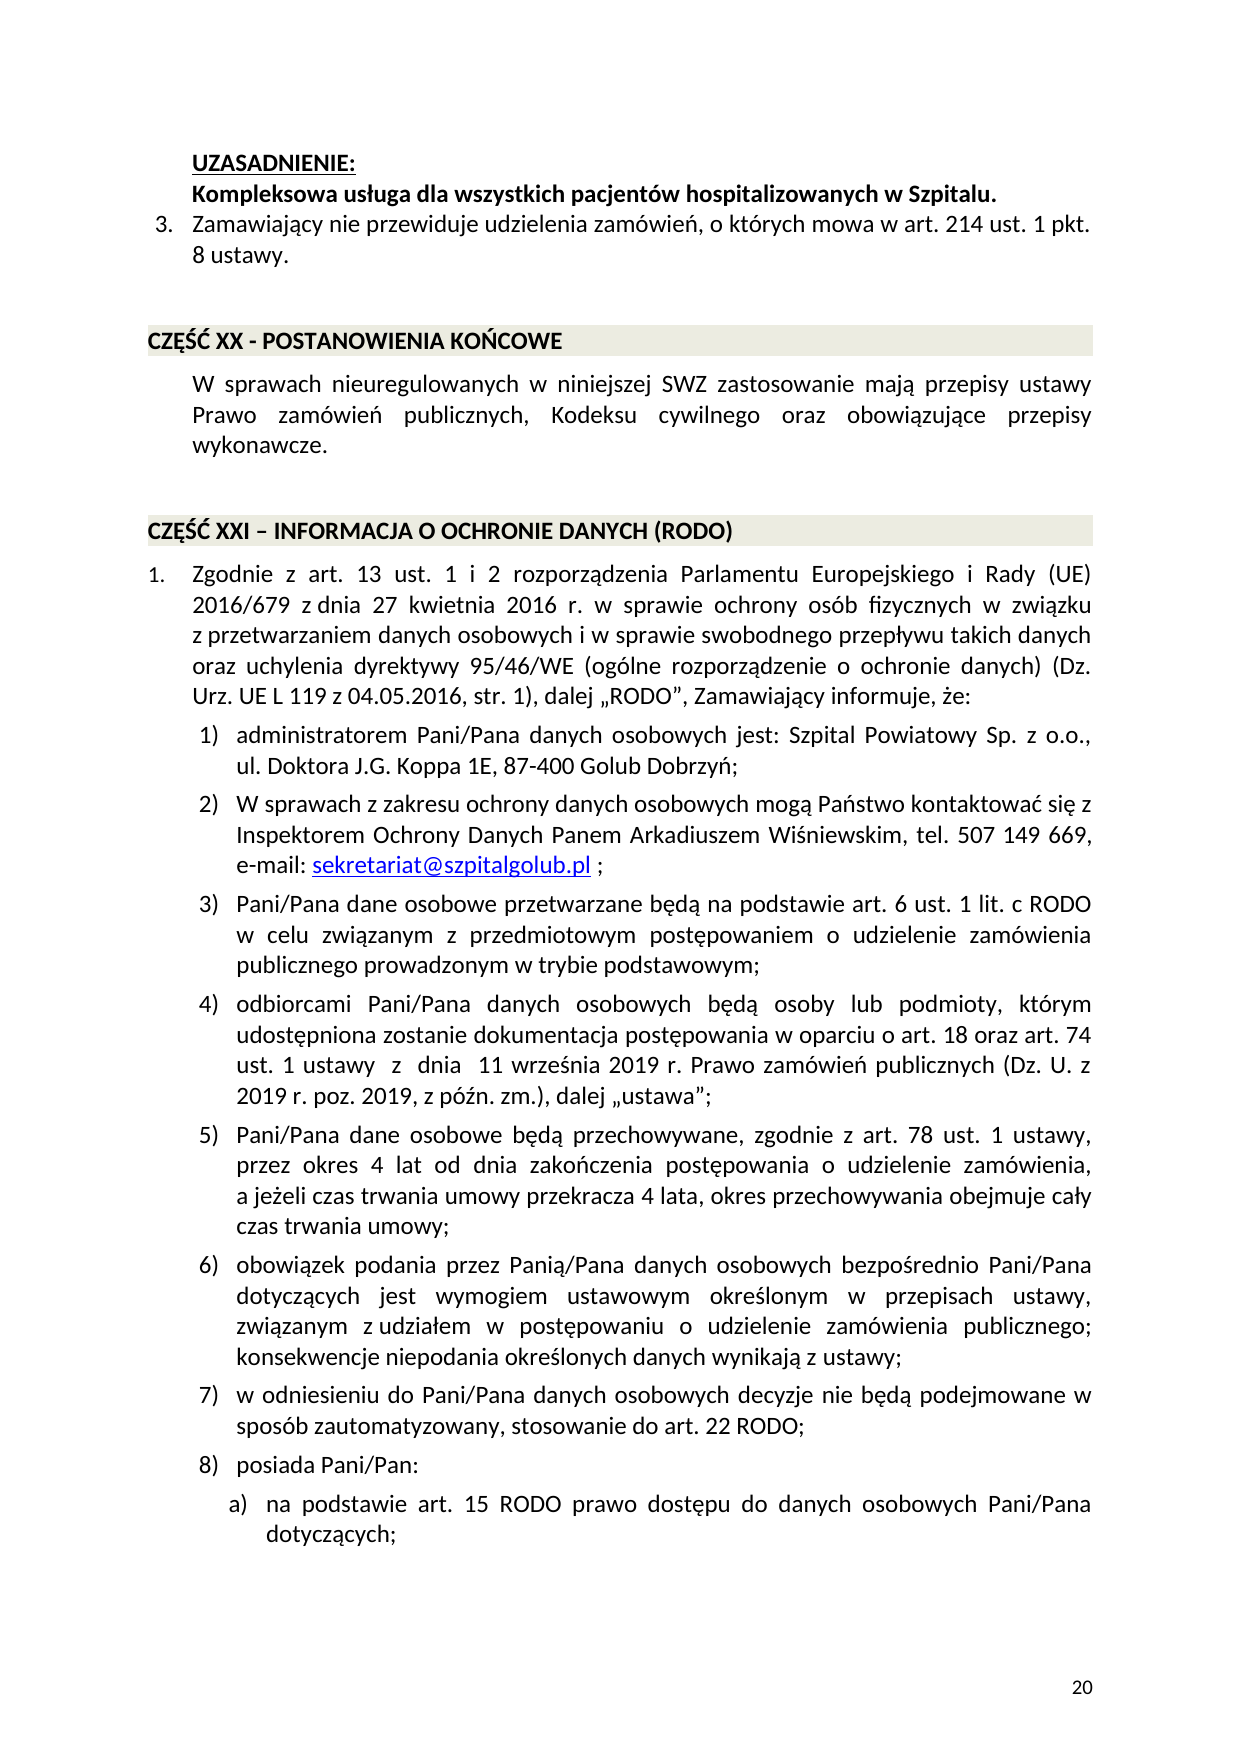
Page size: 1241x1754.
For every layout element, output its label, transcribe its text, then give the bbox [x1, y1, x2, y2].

list na podstawie art. 15 RODO prawo dostępu do danych osobowych Pani/Pana dotyczących; [228, 1488, 1093, 1549]
list administratorem Pani/Pana danych osobowych jest: Szpital Powiatowy Sp. z o.o., ul. Doktora J.G. Koppa 1E, 87-400 Golub Dobrzyń; [199, 719, 1093, 780]
list Zgodnie z art. 13 ust. 1 i 2 rozporządzenia Parlamentu Europejskiego i Rady (UE) 2016/679 z dnia 27 kwietnia 2016 r. w sprawie ochrony osób fizycznych w związku z przetwarzaniem danych osobowych i w sprawie swobodnego przepływu takich danych oraz uchylenia dyrektywy 95/46/WE (ogólne rozporządzenie o ochronie danych) (Dz. Urz. UE L 119 z 04.05.2016, str. 1), dalej „RODO”, Zamawiający informuje, że: [148, 558, 1093, 711]
list obowiązek podania przez Panią/Pana danych osobowych bezpośrednio Pani/Pana dotyczących jest wymogiem ustawowym określonym w przepisach ustawy, związanym z udziałem w postępowaniu o udzielenie zamówienia publicznego; konsekwencje niepodania określonych danych wynikają z ustawy; [199, 1249, 1093, 1371]
list w odniesieniu do Pani/Pana danych osobowych decyzje nie będą podejmowane w sposób zautomatyzowany, stosowanie do art. 22 RODO; [199, 1380, 1093, 1441]
text W sprawach nieuregulowanych w niniejszej SWZ zastosowanie mają przepisy ustawy Prawo zamówień publicznych, Kodeksu cywilnego oraz obowiązujące przepisy wykonawcze. [192, 368, 1093, 460]
list W sprawach z zakresu ochrony danych osobowych mogą Państwo kontaktować się z Inspektorem Ochrony Danych Panem Arkadiuszem Wiśniewskim, tel. 507 149 669, e-mail: sekretariat@szpitalgolub.pl ; [199, 789, 1093, 880]
text CZĘŚĆ XXI – INFORMACJA O OCHRONIE DANYCH (RODO) [148, 515, 1093, 546]
text CZĘŚĆ XX - POSTANOWIENIA KOŃCOWE [148, 325, 1093, 356]
list UZASADNIENIE: [192, 148, 1093, 178]
list Pani/Pana dane osobowe będą przechowywane, zgodnie z art. 78 ust. 1 ustawy, przez okres 4 lat od dnia zakończenia postępowania o udzielenie zamówienia, a jeżeli czas trwania umowy przekracza 4 lata, okres przechowywania obejmuje cały czas trwania umowy; [199, 1119, 1093, 1241]
list Pani/Pana dane osobowe przetwarzane będą na podstawie art. 6 ust. 1 lit. c RODO w celu związanym z przedmiotowym postępowaniem o udzielenie zamówienia publicznego prowadzonym w trybie podstawowym; [199, 888, 1093, 980]
list odbiorcami Pani/Pana danych osobowych będą osoby lub podmioty, którym udostępniona zostanie dokumentacja postępowania w oparciu o art. 18 oraz art. 74 ust. 1 ustawy z dnia 11 września 2019 r. Prawo zamówień publicznych (Dz. U. z 2019 r. poz. 2019, z późn. zm.), dalej „ustawa”; [199, 988, 1093, 1111]
list posiada Pani/Pan: [199, 1449, 1093, 1479]
list Kompleksowa usługa dla wszystkich pacjentów hospitalizowanych w Szpitalu. [192, 178, 1093, 209]
list Zamawiający nie przewiduje udzielenia zamówień, o których mowa w art. 214 ust. 1 pkt. 8 ustawy. [154, 209, 1093, 270]
